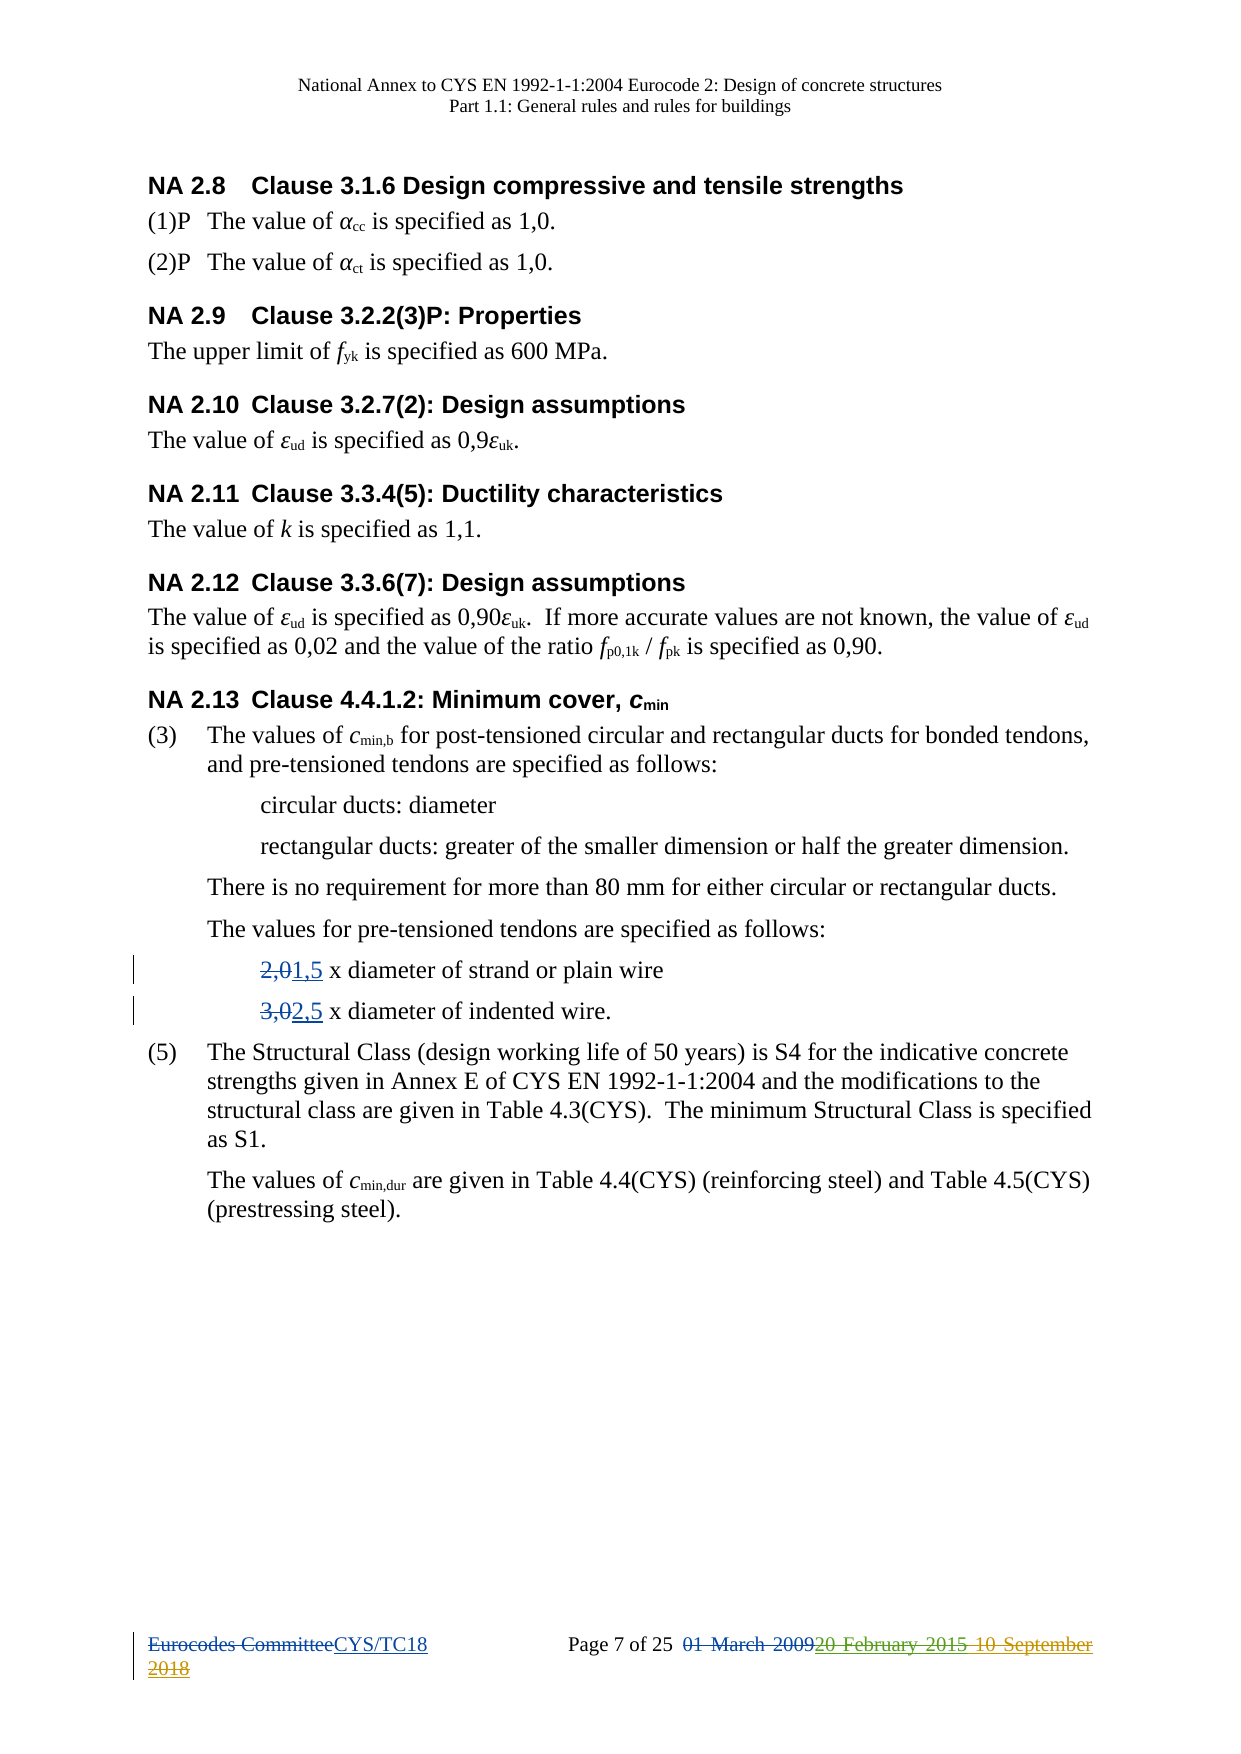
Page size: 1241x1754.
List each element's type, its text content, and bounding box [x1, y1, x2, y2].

subtitle Clause 3.2.2(3)P: Properties [148, 301, 1092, 330]
text The upper limit of fyk is specified as 600 MPa. [148, 336, 1092, 365]
list x diameter of indented wire. [148, 996, 1092, 1025]
list There is no requirement for more than 80 mm for either circular or rectangular ducts. [148, 872, 1092, 901]
list (3) The values of cmin,b for post-tensioned circular and rectangular ducts for bonded tendons, and pre-tensioned tendons are specified as follows: [148, 720, 1092, 777]
subtitle Clause 3.3.6(7): Design assumptions [148, 567, 1092, 596]
subtitle Clause 3.1.6 Design compressive and tensile strengths [148, 171, 1092, 200]
subtitle Clause 4.4.1.2: Minimum cover, cmin [148, 685, 1092, 714]
text The value of εud is specified as 0,9εuk. [148, 425, 1092, 454]
subtitle Clause 3.3.4(5): Ductility characteristics [148, 479, 1092, 507]
list rectangular ducts: greater of the smaller dimension or half the greater dimension. [148, 831, 1092, 860]
text The value of k is specified as 1,1. [148, 514, 1092, 542]
list (5) The Structural Class (design working life of 50 years) is S4 for the indicative concrete strengths given in Annex E of CYS EN 1992-1-1:2004 and the modifications to the structural class are given in Table 4.3(CYS). The minimum Structural Class is specified as S1. [148, 1037, 1092, 1152]
list (2)P The value of αct is specified as 1,0. [148, 247, 1092, 276]
list (1)P The value of αcc is specified as 1,0. [148, 206, 1092, 235]
list The values of cmin,dur are given in Table 4.4(CYS) (reinforcing steel) and Table 4.5(CYS) (prestressing steel). [148, 1165, 1092, 1222]
list The values for pre-tensioned tendons are specified as follows: [148, 914, 1092, 942]
text The value of εud is specified as 0,90εuk. If more accurate values are not known, the value of εud is specified as 0,02 and the value of the ratio fp0,1k / fpk is specified as 0,90. [148, 602, 1092, 660]
subtitle Clause 3.2.7(2): Design assumptions [148, 390, 1092, 419]
list x diameter of strand or plain wire [148, 955, 1092, 984]
list circular ducts: diameter [148, 790, 1092, 819]
